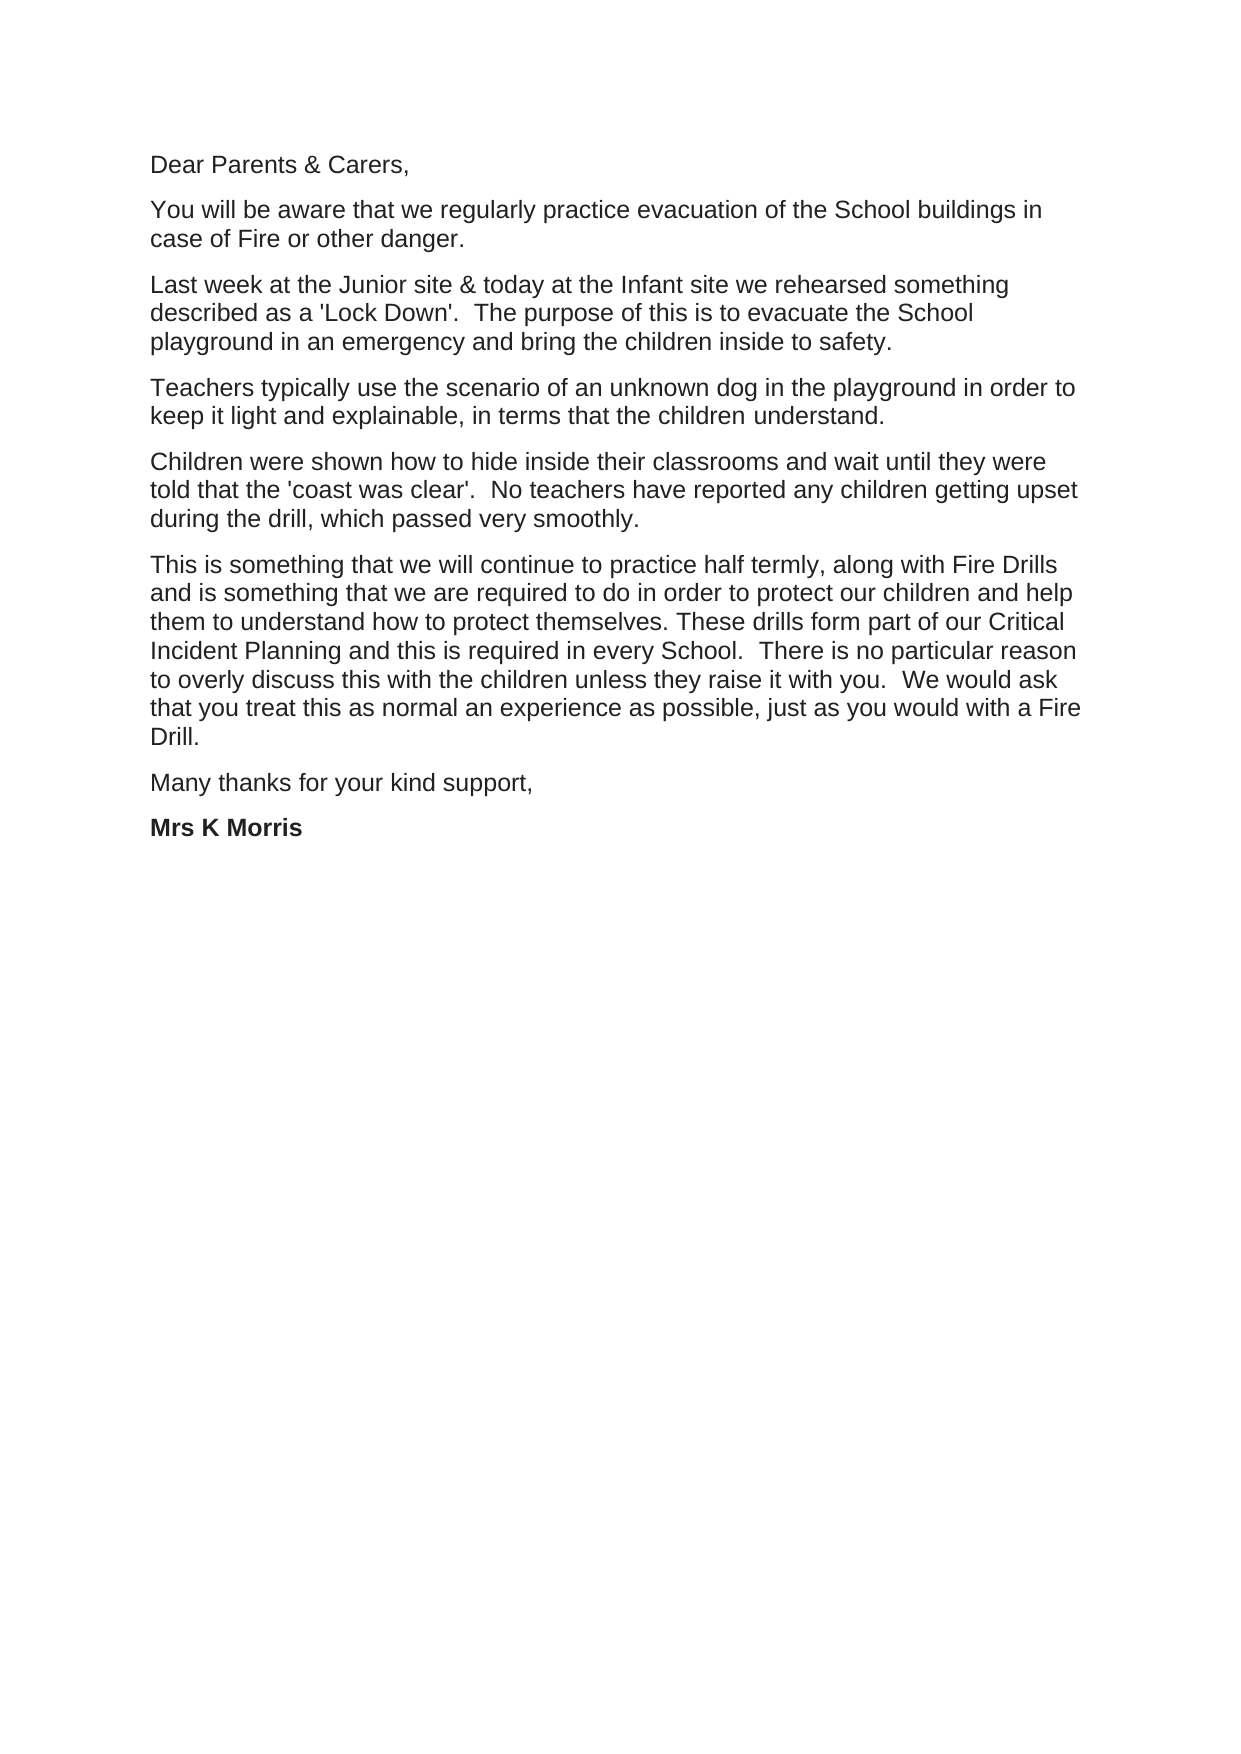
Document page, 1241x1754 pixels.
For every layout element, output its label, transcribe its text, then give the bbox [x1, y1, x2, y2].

text Mrs K Morris [150, 813, 1090, 842]
text Dear Parents & Carers, [150, 150, 1090, 179]
text This is something that we will continue to practice half termly, along with Fire Drills and is something that we are required to do in order to protect our children and help them to understand how to protect themselves. These drills form part of our Critical Incident Planning and this is required in every School. There is no particular reason to overly discuss this with the children unless they raise it with you. We would ask that you treat this as normal an experience as possible, just as you would with a Fire Drill. [150, 549, 1090, 751]
text Teachers typically use the scenario of an unknown dog in the playground in order to keep it light and explainable, in terms that the children understand. [150, 372, 1090, 430]
text Many thanks for your kind support, [150, 767, 1090, 796]
text Children were shown how to hide inside their classrooms and wait until they were told that the 'coast was clear'. No teachers have reported any children getting upset during the drill, which passed very smoothly. [150, 447, 1090, 533]
text Last week at the Junior site & today at the Infant site we rehearsed something described as a 'Lock Down'. The purpose of this is to evacuate the School playground in an emergency and bring the children inside to safety. [150, 269, 1090, 356]
text You will be aware that we regularly practice evacuation of the School buildings in case of Fire or other danger. [150, 195, 1090, 253]
